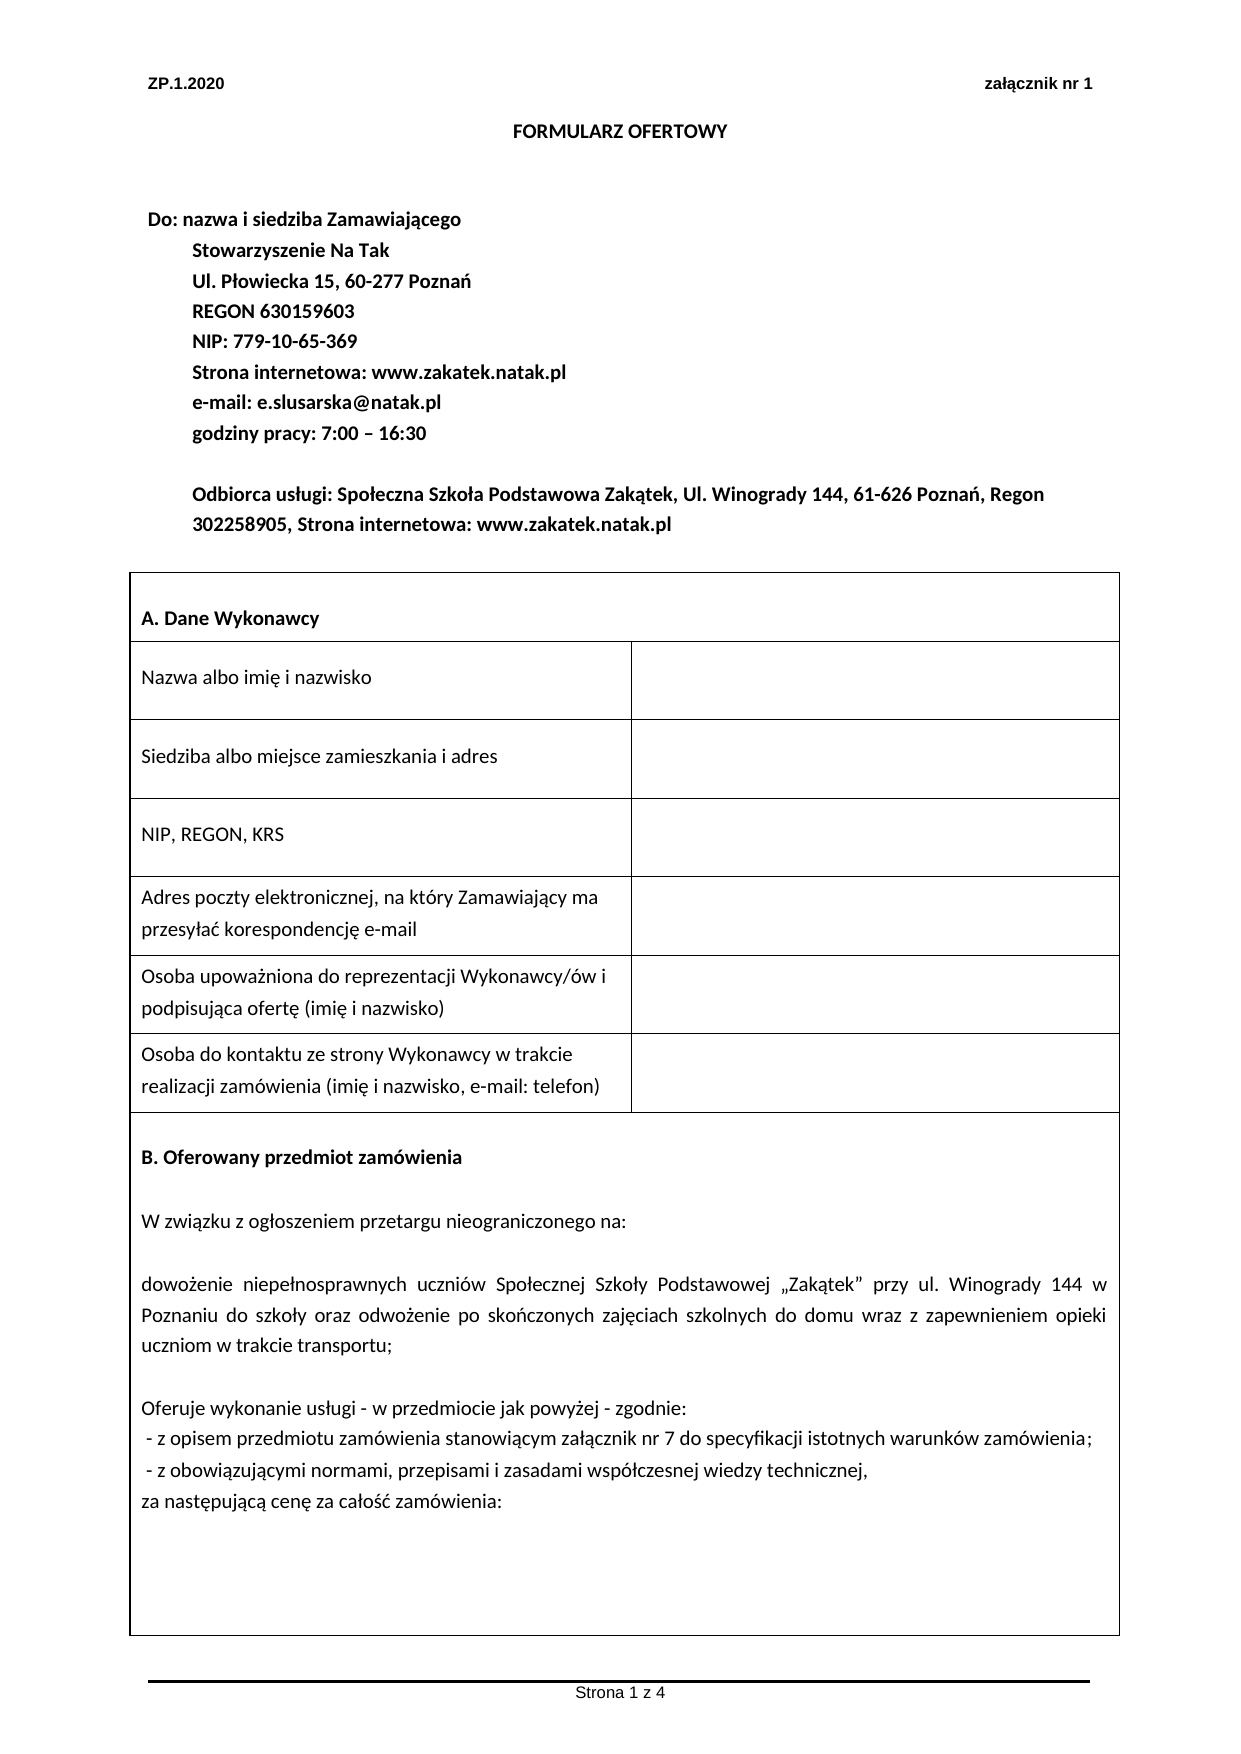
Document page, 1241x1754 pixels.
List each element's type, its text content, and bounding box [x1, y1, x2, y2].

table_cell [632, 799, 1119, 876]
text e-mail: e.slusarska@natak.pl [148, 389, 1092, 415]
table_cell Nazwa albo imię i nazwisko [131, 642, 631, 719]
table_cell [632, 956, 1119, 1033]
table_cell Osoba do kontaktu ze strony Wykonawcy w trakcie realizacji zamówienia (imię i nazwisko, e-mail: telefon) [131, 1034, 631, 1112]
text Ul. Płowiecka 15, 60-277 Poznań [192, 268, 1092, 293]
text REGON 630159603 [192, 298, 1092, 324]
table_cell Siedziba albo miejsce zamieszkania i adres [131, 720, 631, 798]
text godziny pracy: 7:00 – 16:30 [148, 420, 1092, 445]
table_cell [632, 642, 1119, 719]
table_cell NIP, REGON, KRS [131, 799, 631, 876]
text Stowarzyszenie Na Tak [192, 237, 1092, 263]
table_header A. Dane Wykonawcy [131, 573, 1119, 641]
table_cell [632, 720, 1119, 798]
text Do: nazwa i siedziba Zamawiającego [148, 206, 1092, 231]
table_cell [632, 1034, 1119, 1112]
text NIP: 779-10-65-369 [192, 329, 1092, 354]
table_cell Osoba upoważniona do reprezentacji Wykonawcy/ów i podpisująca ofertę (imię i nazwisko) [131, 956, 631, 1033]
text Odbiorca usługi: Społeczna Szkoła Podstawowa Zakątek, Ul. Winogrady 144, 61-626 Poznań, Regon 302258905, Strona internetowa: www.zakatek.natak.pl [192, 481, 1092, 537]
text Strona internetowa: www.zakatek.natak.pl [192, 359, 1092, 384]
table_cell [131, 1113, 1119, 1635]
table_cell [632, 877, 1119, 955]
table_cell Adres poczty elektronicznej, na który Zamawiający ma przesyłać korespondencję e-mail [131, 877, 631, 955]
subtitle FORMULARZ OFERTOWY [148, 118, 1092, 143]
